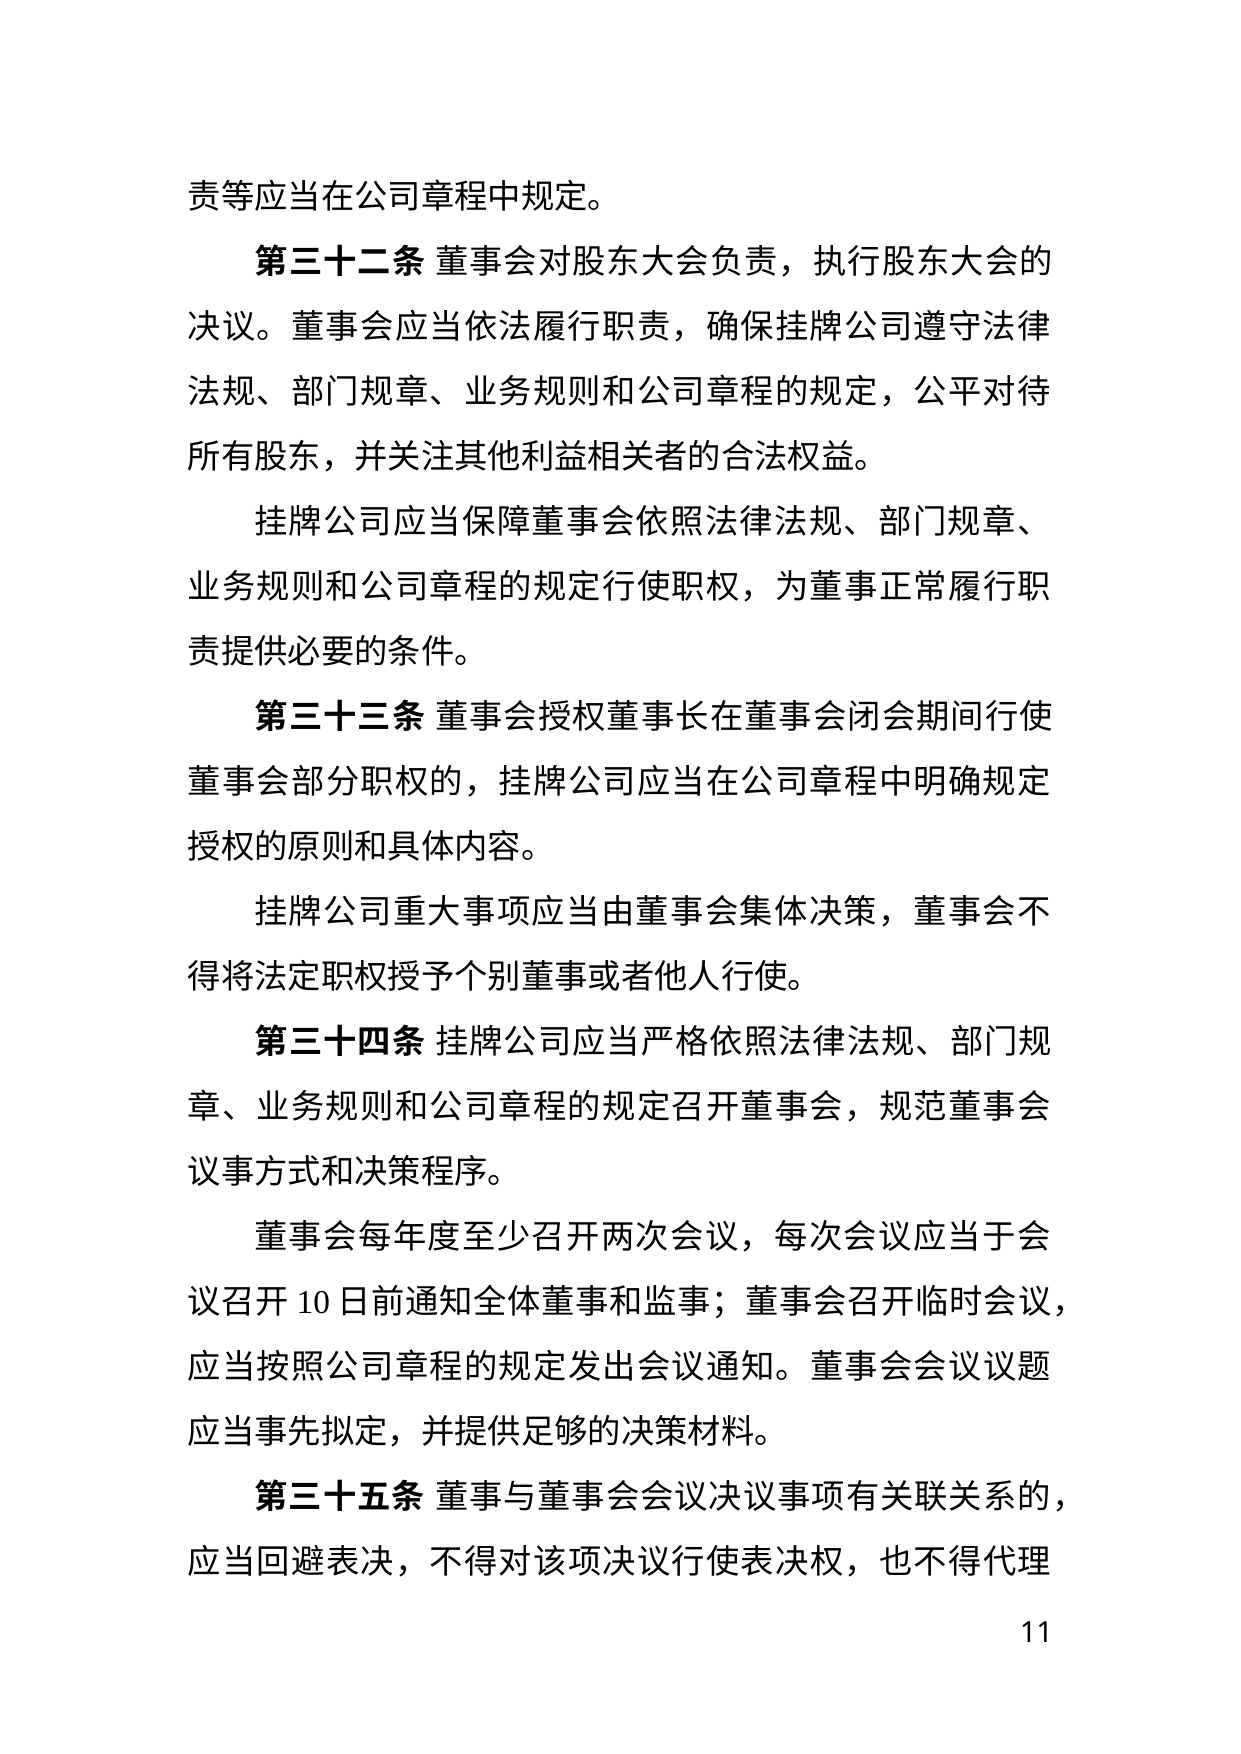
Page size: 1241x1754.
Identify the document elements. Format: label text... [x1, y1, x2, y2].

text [187, 1462, 1053, 1592]
text 第三十四条 挂牌公司应当严格依照法律法规、部门规章、业务规则和公司章程的规定召开董事会，规范董事会议事方式和决策程序。 [187, 1007, 1053, 1202]
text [187, 162, 1053, 227]
text 董事会每年度至少召开两次会议，每次会议应当于会议召开10日前通知全体董事和监事；董事会召开临时会议，应当按照公司章程的规定发出会议通知。董事会会议议题应当事先拟定，并提供足够的决策材料。 [187, 1202, 1053, 1462]
text 挂牌公司应当保障董事会依照法律法规、部门规章、业务规则和公司章程的规定行使职权，为董事正常履行职责提供必要的条件。 [187, 487, 1053, 682]
text 挂牌公司重大事项应当由董事会集体决策，董事会不得将法定职权授予个别董事或者他人行使。 [187, 877, 1053, 1007]
text 第三十三条 董事会授权董事长在董事会闭会期间行使董事会部分职权的，挂牌公司应当在公司章程中明确规定授权的原则和具体内容。 [187, 682, 1053, 877]
text 第三十二条 董事会对股东大会负责，执行股东大会的决议。董事会应当依法履行职责，确保挂牌公司遵守法律法规、部门规章、业务规则和公司章程的规定，公平对待所有股东，并关注其他利益相关者的合法权益。 [187, 227, 1053, 487]
